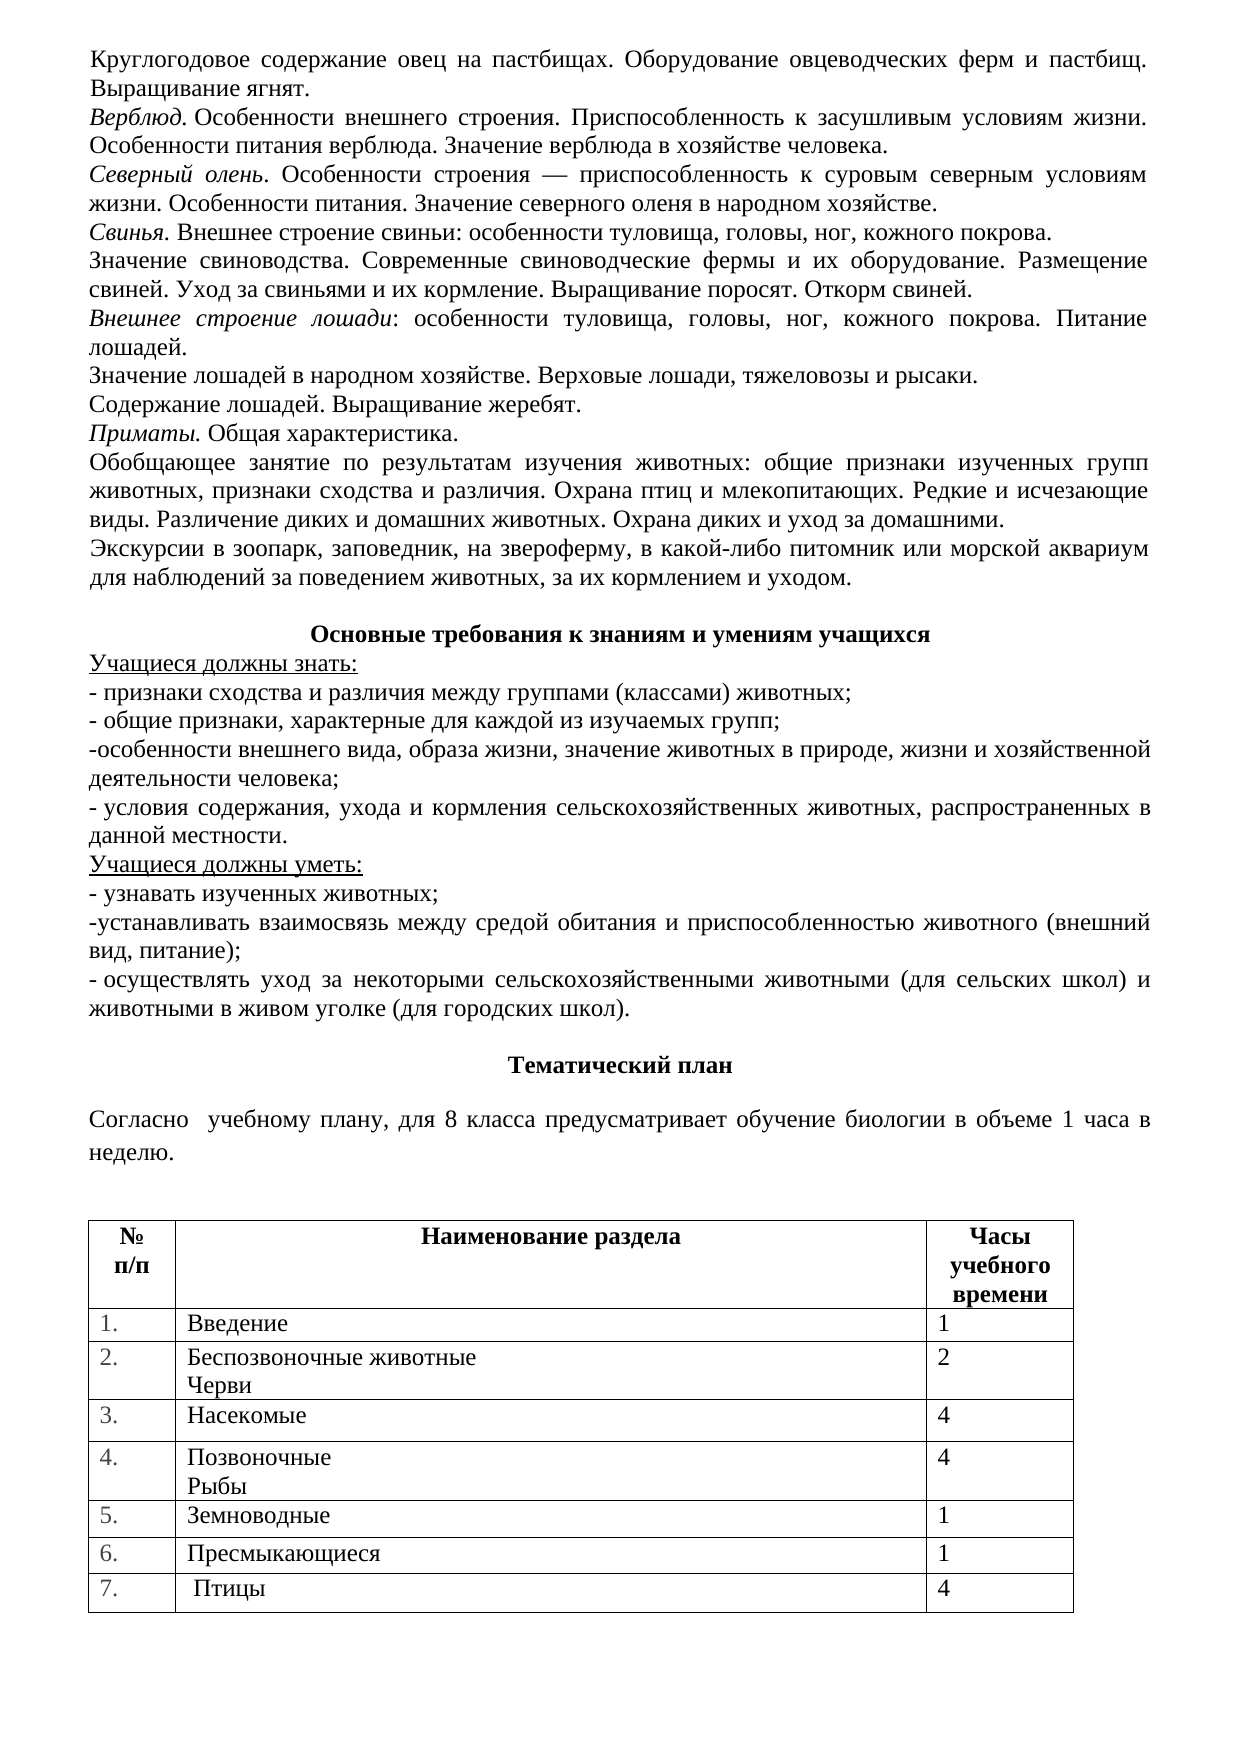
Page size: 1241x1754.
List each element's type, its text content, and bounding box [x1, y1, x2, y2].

text Северный олень. Особенности строения — приспособленность к суровым северным условиям жизни. Особенности питания. Значение северного оленя в народном хозяйстве. [89, 159, 1147, 217]
table_cell 1 [927, 1538, 1073, 1572]
table_cell 7. [89, 1574, 175, 1612]
text Приматы. Общая характеристика. [89, 418, 1152, 447]
table_cell Насекомые [176, 1400, 926, 1441]
table_cell Позвоночные Рыбы [176, 1442, 926, 1499]
table_cell 5. [89, 1501, 175, 1537]
text Учащиеся должны уметь: [89, 849, 1152, 878]
table_cell Введение [176, 1309, 926, 1341]
table_cell 1. [89, 1309, 175, 1341]
text Внешнее строение лошади: особенности туловища, головы, ног, кожного покрова. Питание лошадей. [89, 303, 1148, 361]
text Основные требования к знаниям и умениям учащихся [89, 619, 1152, 648]
text -устанавливать взаимосвязь между средой обитания и приспособленностью животного (внешний вид, питание); [89, 907, 1152, 964]
table_cell 2. [89, 1342, 175, 1399]
table_cell 1 [927, 1501, 1073, 1537]
text Верблюд. Особенности внешнего строения. Приспособленность к засушливым условиям жизни. Особенности питания верблюда. Значение верблюда в хозяйстве человека. [89, 102, 1148, 159]
text Содержание лошадей. Выращивание жеребят. [89, 389, 1152, 418]
table_header Наименование раздела [176, 1221, 926, 1307]
table_cell 2 [927, 1342, 1073, 1399]
table_header Часы учебного времени [927, 1221, 1073, 1307]
table_cell Беспозвоночные животные Черви [176, 1342, 926, 1399]
text Значение свиноводства. Современные свиноводческие фермы и их оборудование. Размещение свиней. Уход за свиньями и их кормление. Выращивание поросят. Откорм свиней. [89, 246, 1149, 303]
table_cell 6. [89, 1538, 175, 1572]
text -особенности внешнего вида, образа жизни, значение животных в природе, жизни и хозяйственной деятельности человека; [89, 734, 1152, 792]
table_cell 4 [927, 1442, 1073, 1499]
text Учащиеся должны знать: [89, 648, 1152, 677]
table_cell 1 [927, 1309, 1073, 1341]
text - узнавать изученных животных; [89, 878, 1152, 907]
table_cell 4. [89, 1442, 175, 1499]
table_cell 4 [927, 1574, 1073, 1612]
text - условия содержания, ухода и кормления сельскохозяйственных животных, распространенных в данной местности. [89, 792, 1152, 849]
text - осуществлять уход за некоторыми сельскохозяйственными животными (для сельских школ) и животными в живом уголке (для городских школ). [89, 964, 1152, 1022]
table_cell Земноводные [176, 1501, 926, 1537]
table_header № п/п [89, 1221, 175, 1307]
text Экскурсии в зоопарк, заповедник, на звероферму, в какой-либо питомник или морской аквариум для наблюдений за поведением животных, за их кормлением и уходом. [90, 533, 1149, 591]
table_cell Птицы [176, 1574, 926, 1612]
table_cell 3. [89, 1400, 175, 1441]
text Тематический план [89, 1051, 1152, 1079]
text Свинья. Внешнее строение свиньи: особенности туловища, головы, ног, кожного покрова. [89, 217, 1147, 246]
table_cell 4 [927, 1400, 1073, 1441]
table_cell Пресмыкающиеся [176, 1538, 926, 1572]
text - общие признаки, характерные для каждой из изучаемых групп; [89, 706, 1152, 734]
text Круглогодовое содержание овец на пастбищах. Оборудование овцеводческих ферм и пастбищ. Выращивание ягнят. [90, 44, 1148, 102]
text Согласно учебному плану, для 8 класса предусматривает обучение биологии в объеме 1 часа в неделю. [89, 1104, 1152, 1166]
text Обобщающее занятие по результатам изучения животных: общие признаки изученных групп животных, признаки сходства и различия. Охрана птиц и млекопитающих. Редкие и исчезающие виды. Различение диких и домашних животных. Охрана диких и уход за домашними. [89, 447, 1149, 533]
text - признаки сходства и различия между группами (классами) животных; [89, 677, 1152, 706]
text Значение лошадей в народном хозяйстве. Верховые лошади, тяжеловозы и рысаки. [89, 361, 1148, 389]
